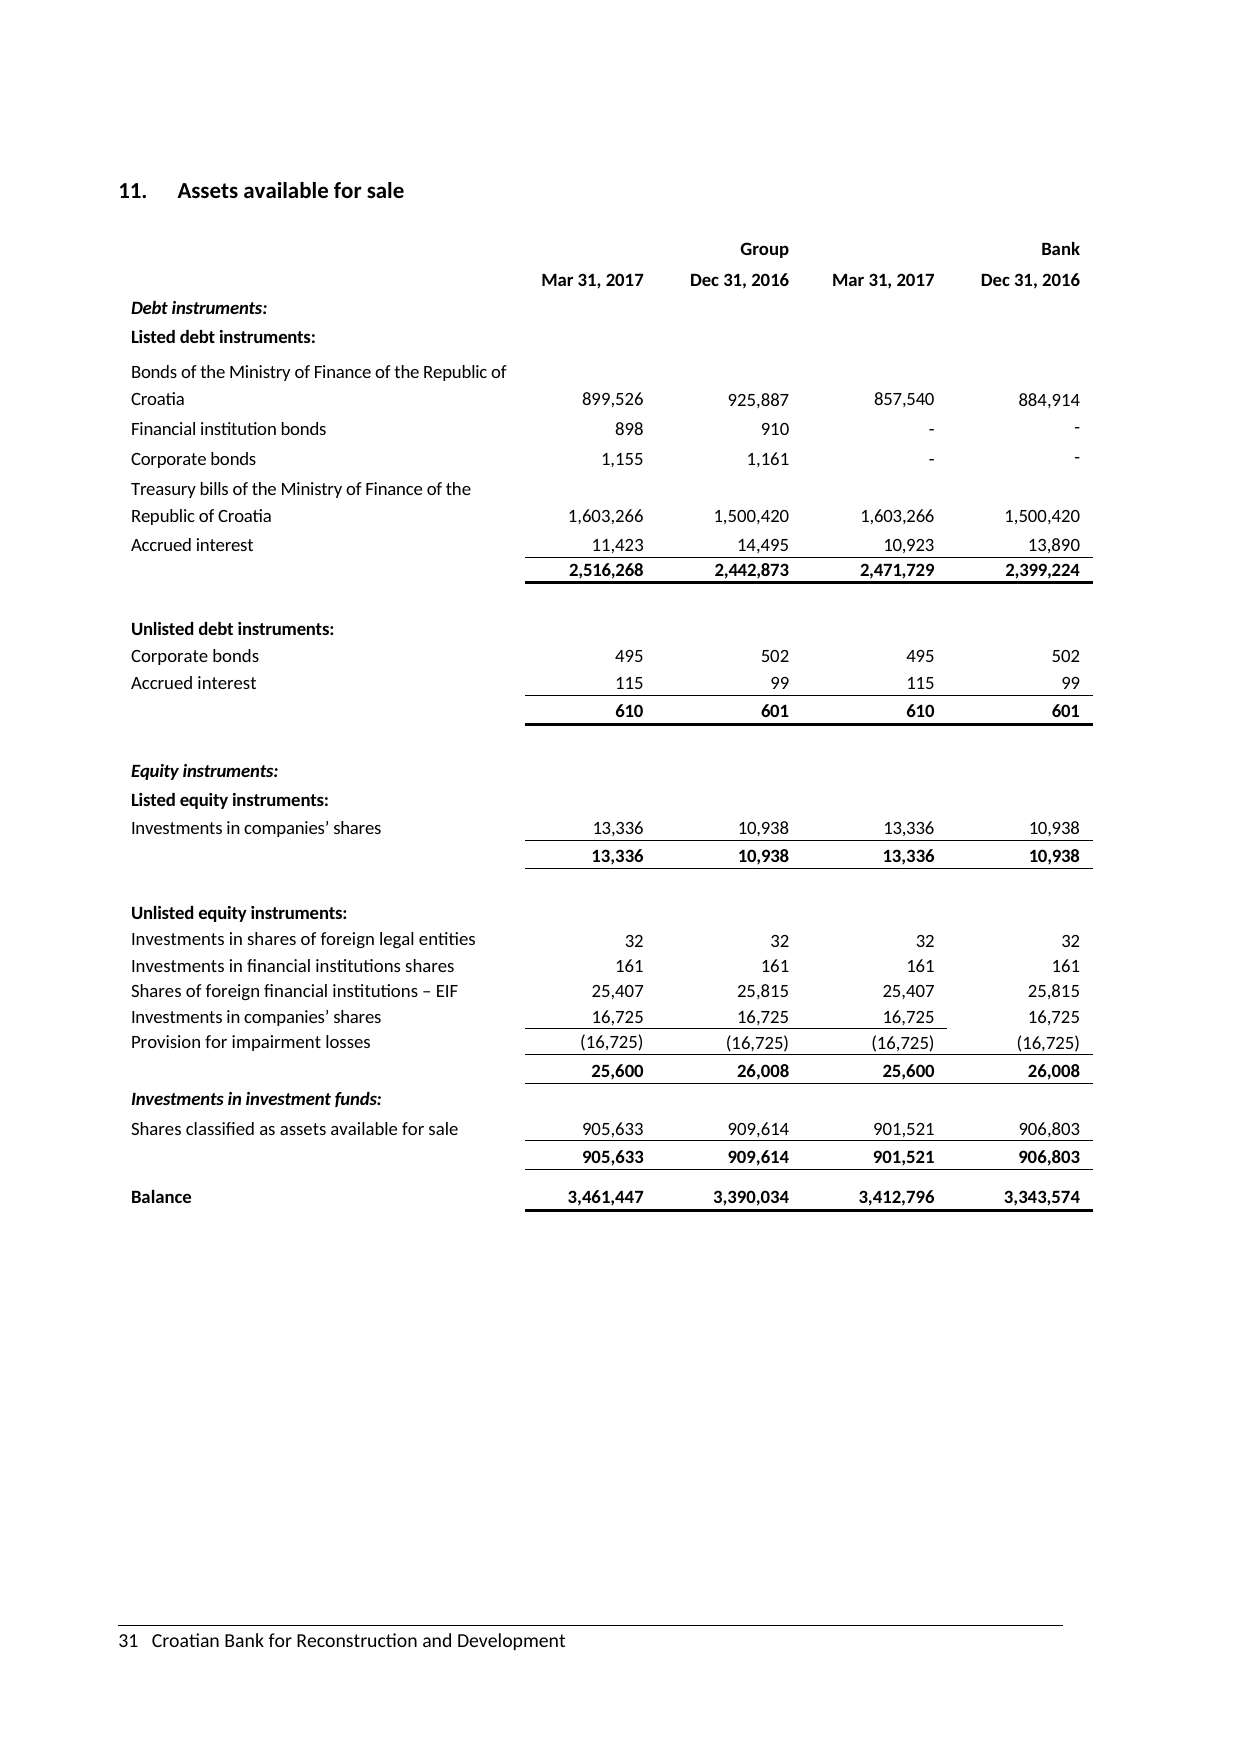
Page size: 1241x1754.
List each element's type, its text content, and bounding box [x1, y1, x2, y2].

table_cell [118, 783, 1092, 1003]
text 11. Assets available for sale [118, 176, 1092, 204]
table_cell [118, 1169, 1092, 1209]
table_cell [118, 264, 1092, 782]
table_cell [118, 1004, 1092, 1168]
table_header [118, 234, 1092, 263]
